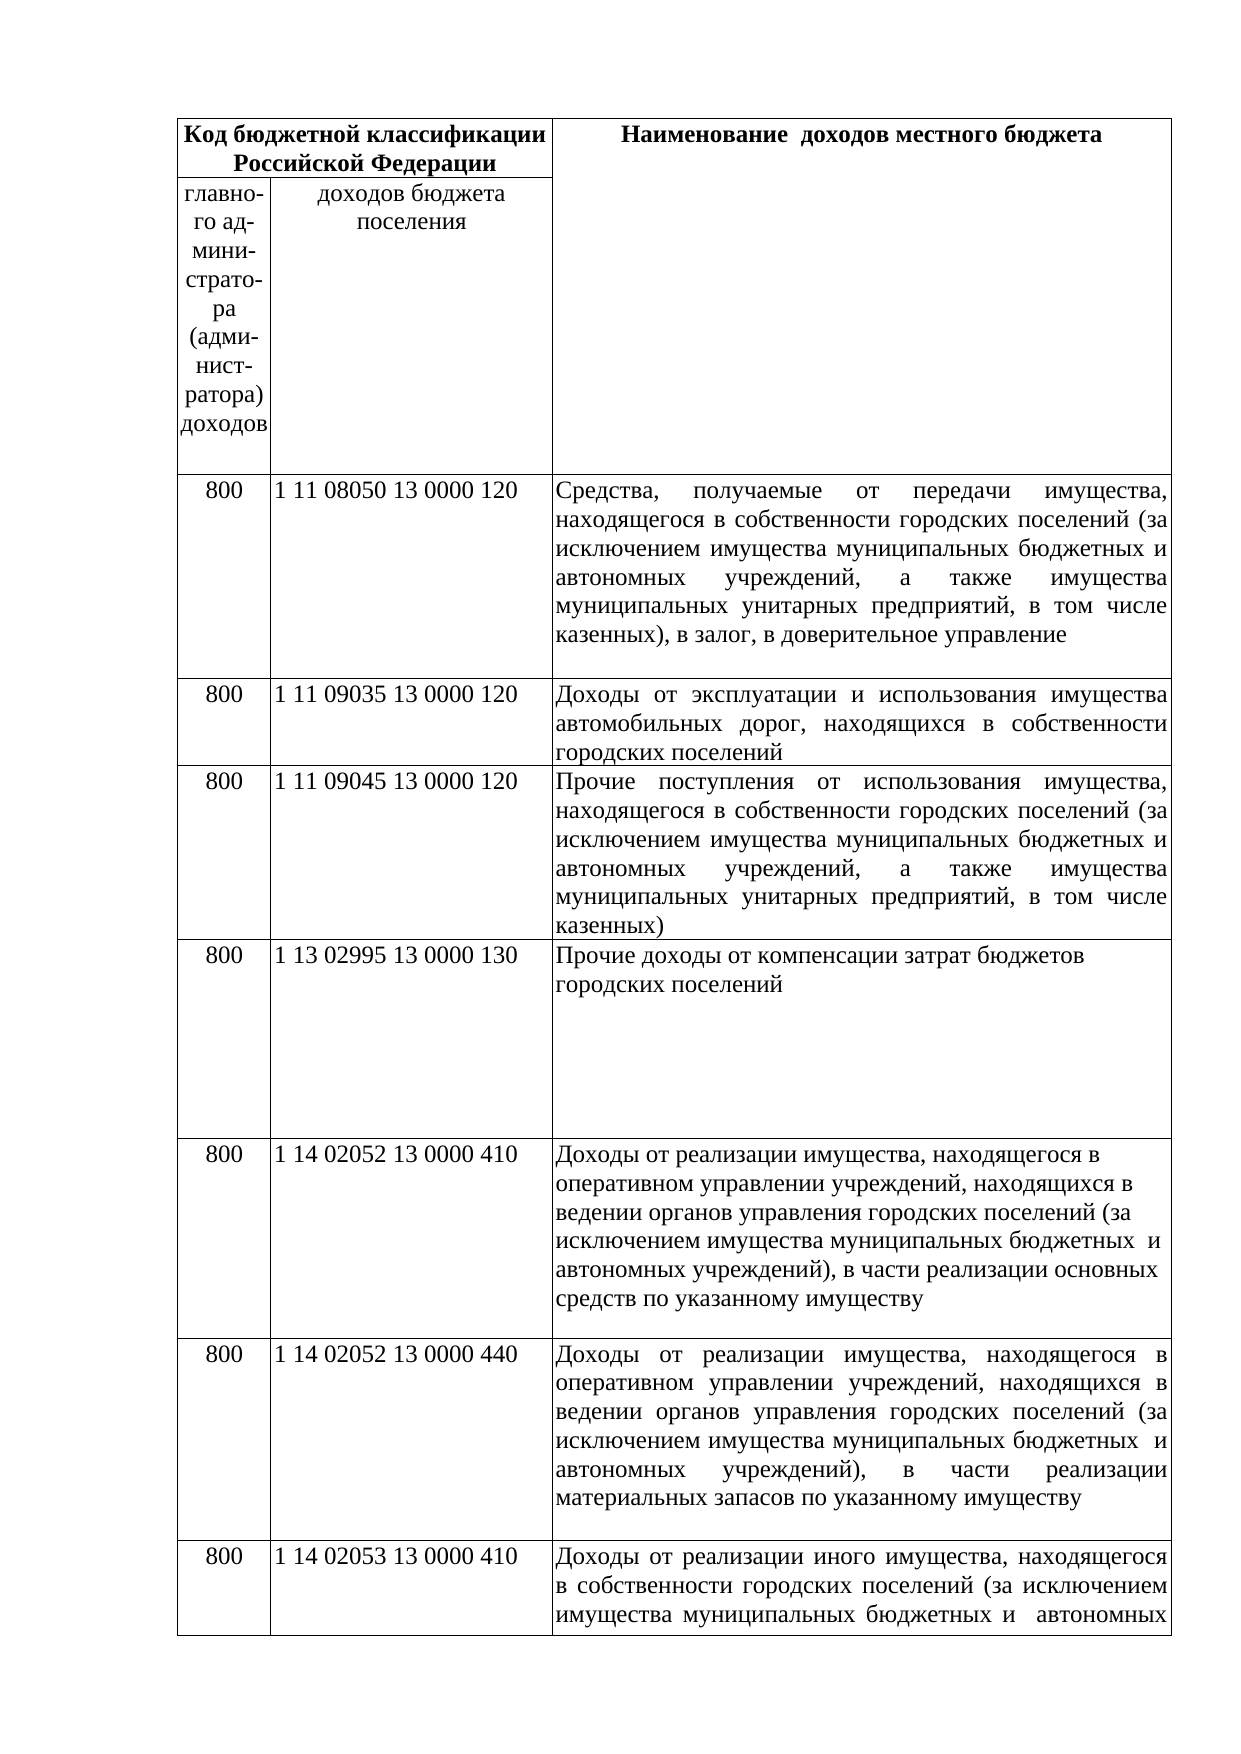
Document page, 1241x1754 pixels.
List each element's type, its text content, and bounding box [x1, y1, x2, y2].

table_cell Средства, получаемые от передачи имущества, находящегося в собственности городских поселений (за исключением имущества муниципальных бюджетных и автономных учреждений, а также имущества муниципальных унитарных предприятий, в том числе казенных), в залог, в доверительное управление [553, 475, 1171, 678]
table_cell главно-го ад-мини-страто-ра (адми-нист-ратора) доходов [178, 178, 270, 474]
table_cell 1 11 09045 13 0000 120 [271, 766, 552, 939]
table_cell 1 13 02995 13 0000 130 [271, 940, 552, 1138]
table_cell 1 11 08050 13 0000 120 [271, 475, 552, 678]
table_cell Доходы от эксплуатации и использования имущества автомобильных дорог, находящихся в собственности городских поселений [553, 679, 1171, 765]
table_header Наименование доходов местного бюджета [553, 119, 1171, 474]
table_cell 1 14 02052 13 0000 440 [271, 1339, 552, 1540]
table_cell доходов бюджета поселения [271, 178, 552, 474]
table_header Код бюджетной классификации Российской Федерации [178, 119, 552, 177]
table_cell 800 [178, 766, 270, 939]
table_cell 800 [178, 679, 270, 765]
table_cell Доходы от реализации имущества, находящегося в оперативном управлении учреждений, находящихся в ведении органов управления городских поселений (за исключением имущества муниципальных бюджетных и автономных учреждений), в части реализации материальных запасов по указанному имуществу [553, 1339, 1171, 1540]
table_cell 800 [178, 1139, 270, 1338]
table_cell Прочие доходы от компенсации затрат бюджетов городских поселений [553, 940, 1171, 1138]
table_cell Доходы от реализации имущества, находящегося в оперативном управлении учреждений, находящихся в ведении органов управления городских поселений (за исключением имущества муниципальных бюджетных и автономных учреждений), в части реализации основных средств по указанному имуществу [553, 1139, 1171, 1338]
table_cell 1 14 02053 13 0000 410 [271, 1541, 552, 1635]
table_cell 800 [178, 1339, 270, 1540]
table_cell 1 11 09035 13 0000 120 [271, 679, 552, 765]
table_cell 800 [178, 475, 270, 678]
table_cell 800 [178, 940, 270, 1138]
table_cell Прочие поступления от использования имущества, находящегося в собственности городских поселений (за исключением имущества муниципальных бюджетных и автономных учреждений, а также имущества муниципальных унитарных предприятий, в том числе казенных) [553, 766, 1171, 939]
table_cell 800 [178, 1541, 270, 1635]
table_cell 1 14 02052 13 0000 410 [271, 1139, 552, 1338]
